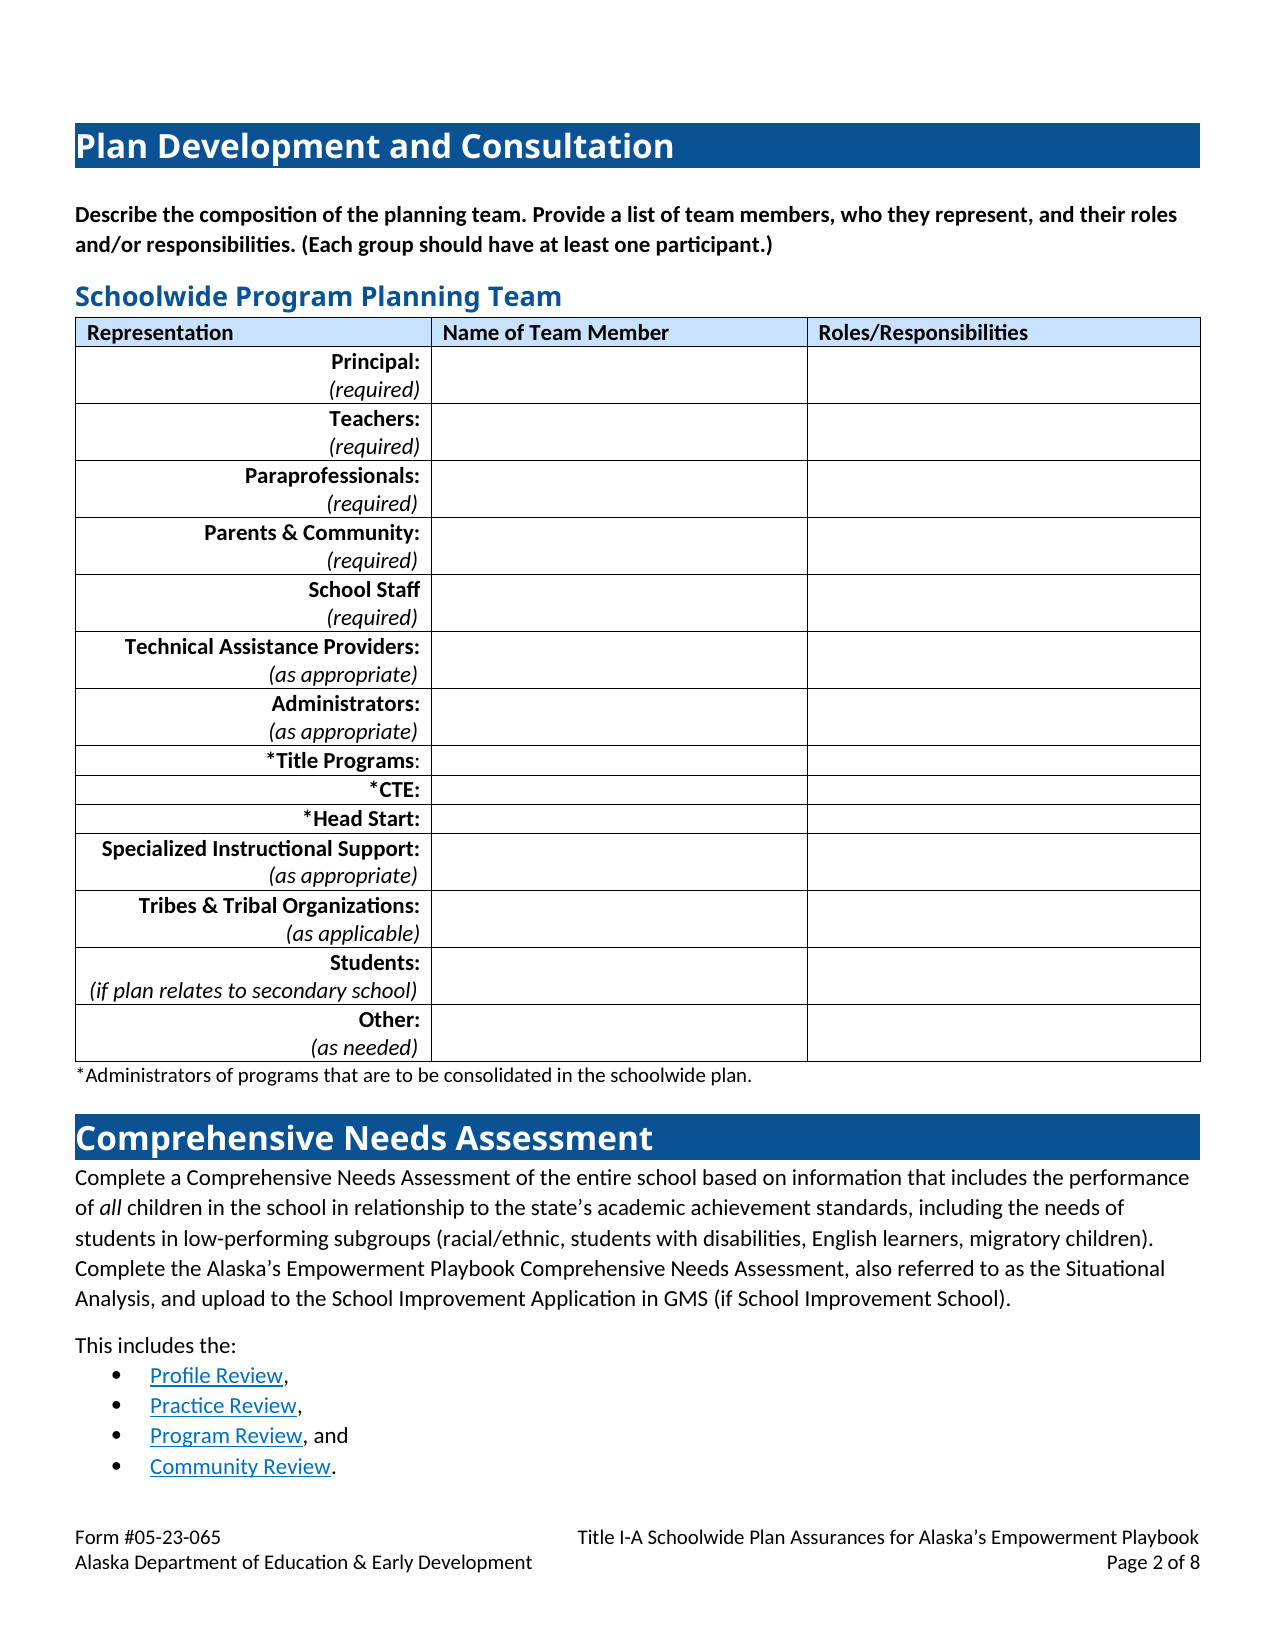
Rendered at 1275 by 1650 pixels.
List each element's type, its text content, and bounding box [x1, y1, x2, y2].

table_cell [432, 404, 807, 460]
table_cell [432, 347, 807, 403]
table_cell [432, 575, 807, 631]
table_cell Paraprofessionals: (required) [76, 461, 431, 517]
table_header Roles/Responsibilities [808, 318, 1200, 346]
table_cell [808, 632, 1200, 688]
table_cell [432, 632, 807, 688]
table_cell Technical Assistance Providers: (as appropriate) [76, 632, 431, 688]
table_cell [808, 776, 1200, 803]
table_cell Teachers: (required) [76, 404, 431, 460]
table_cell [808, 891, 1200, 947]
table_cell *CTE: [76, 776, 431, 803]
table_cell [808, 1005, 1200, 1061]
table_cell [808, 404, 1200, 460]
table_cell Tribes & Tribal Organizations: (as applicable) [76, 891, 431, 947]
table_cell [432, 689, 807, 745]
table_cell [432, 805, 807, 833]
table_cell [432, 461, 807, 517]
table_cell [432, 746, 807, 774]
list Program Review, and [112, 1422, 1200, 1450]
table_cell [432, 834, 807, 890]
table_cell [808, 805, 1200, 833]
table_cell Other: (as needed) [76, 1005, 431, 1061]
table_cell [808, 948, 1200, 1004]
table_cell [432, 948, 807, 1004]
table_cell School Staff (required) [76, 575, 431, 631]
table_cell Principal: (required) [76, 347, 431, 403]
table_cell [808, 834, 1200, 890]
table_cell [432, 891, 807, 947]
list Profile Review, [112, 1361, 1200, 1389]
table_header Name of Team Member [432, 318, 807, 346]
table_cell [808, 689, 1200, 745]
table_cell Administrators: (as appropriate) [76, 689, 431, 745]
text This includes the: [75, 1331, 1200, 1359]
text Describe the composition of the planning team. Provide a list of team members, who they represent, and their roles and/or responsibilities. (Each group should have at least one participant.) [75, 200, 1200, 258]
table_cell *Title Programs: [76, 746, 431, 774]
table_cell [432, 776, 807, 803]
table_cell [808, 347, 1200, 403]
table_cell [808, 518, 1200, 574]
table_cell Parents & Community: (required) [76, 518, 431, 574]
subtitle Comprehensive Needs Assessment [75, 1114, 1200, 1160]
text *Administrators of programs that are to be consolidated in the schoolwide plan. [75, 1062, 1200, 1087]
list Community Review. [112, 1452, 1200, 1480]
table_cell Students: (if plan relates to secondary school) [76, 948, 431, 1004]
table_cell [432, 518, 807, 574]
subtitle Schoolwide Program Planning Team [75, 277, 1200, 314]
table_cell [808, 746, 1200, 774]
table_cell Specialized Instructional Support: (as appropriate) [76, 834, 431, 890]
table_cell [432, 1005, 807, 1061]
table_cell *Head Start: [76, 805, 431, 833]
subtitle Plan Development and Consultation [75, 123, 1200, 168]
table_cell [808, 461, 1200, 517]
table_header Representation [76, 318, 431, 346]
list Practice Review, [112, 1391, 1200, 1419]
table_cell [808, 575, 1200, 631]
text Complete a Comprehensive Needs Assessment of the entire school based on information that includes the performance of all children in the school in relationship to the state’s academic achievement standards, including the needs of students in low-performing subgroups (racial/ethnic, students with disabilities, English learners, migratory children). Complete the Alaska’s Empowerment Playbook Comprehensive Needs Assessment, also referred to as the Situational Analysis, and upload to the School Improvement Application in GMS (if School Improvement School). [75, 1163, 1200, 1312]
